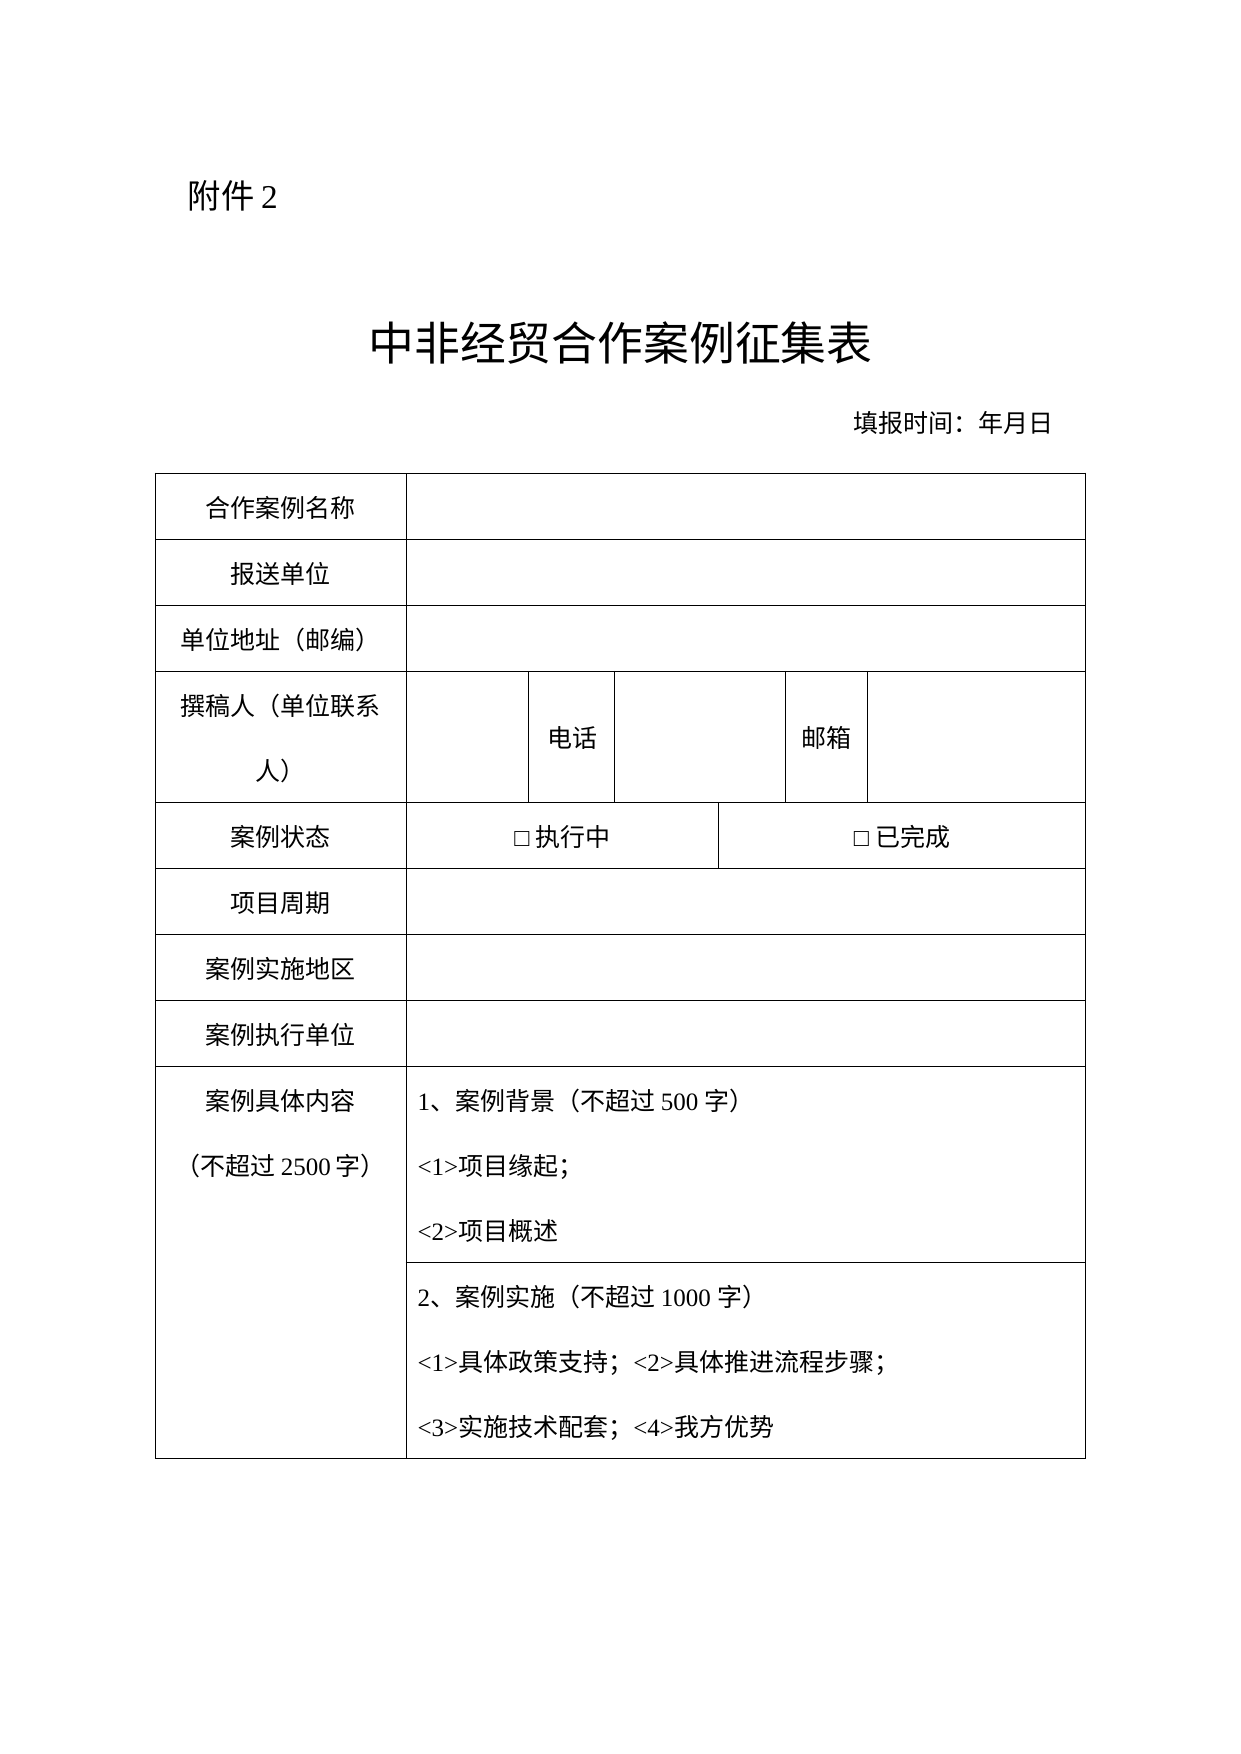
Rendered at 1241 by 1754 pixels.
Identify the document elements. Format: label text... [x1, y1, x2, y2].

table_cell [407, 1001, 1085, 1066]
text 中非经贸合作案例征集表 [187, 292, 1053, 389]
table_cell 项目周期 [156, 869, 406, 934]
table_cell 2、案例实施（不超过 1000 字） <1>具体政策支持；<2>具体推进流程步骤； <3>实施技术配套；<4>我方优势 [407, 1263, 1085, 1458]
table_cell 1、案例背景（不超过 500 字） <1>项目缘起； <2>项目概述 [407, 1067, 1085, 1262]
table_cell 单位地址（邮编） [156, 606, 406, 671]
table_cell □ 执行中 [407, 803, 718, 868]
table_cell [407, 540, 1085, 605]
table_cell 邮箱 [786, 672, 867, 802]
table_header 合作案例名称 [156, 474, 406, 539]
table_cell [615, 672, 785, 802]
table_cell 电话 [529, 672, 614, 802]
table_cell 案例实施地区 [156, 935, 406, 1000]
table_cell 报送单位 [156, 540, 406, 605]
text 附件2 [187, 162, 1053, 227]
table_cell [868, 672, 1085, 802]
text 填报时间：年月日 [187, 389, 1053, 454]
table_cell 案例状态 [156, 803, 406, 868]
table_cell [407, 935, 1085, 1000]
table_cell 撰稿人（单位联系人） [156, 672, 406, 802]
table_cell [407, 869, 1085, 934]
table_header [407, 474, 1085, 539]
table_cell □ 已完成 [719, 803, 1085, 868]
table_cell [407, 606, 1085, 671]
table_cell 案例执行单位 [156, 1001, 406, 1066]
table_cell [407, 672, 528, 802]
table_cell 案例具体内容 （不超过2500字） [156, 1067, 406, 1458]
